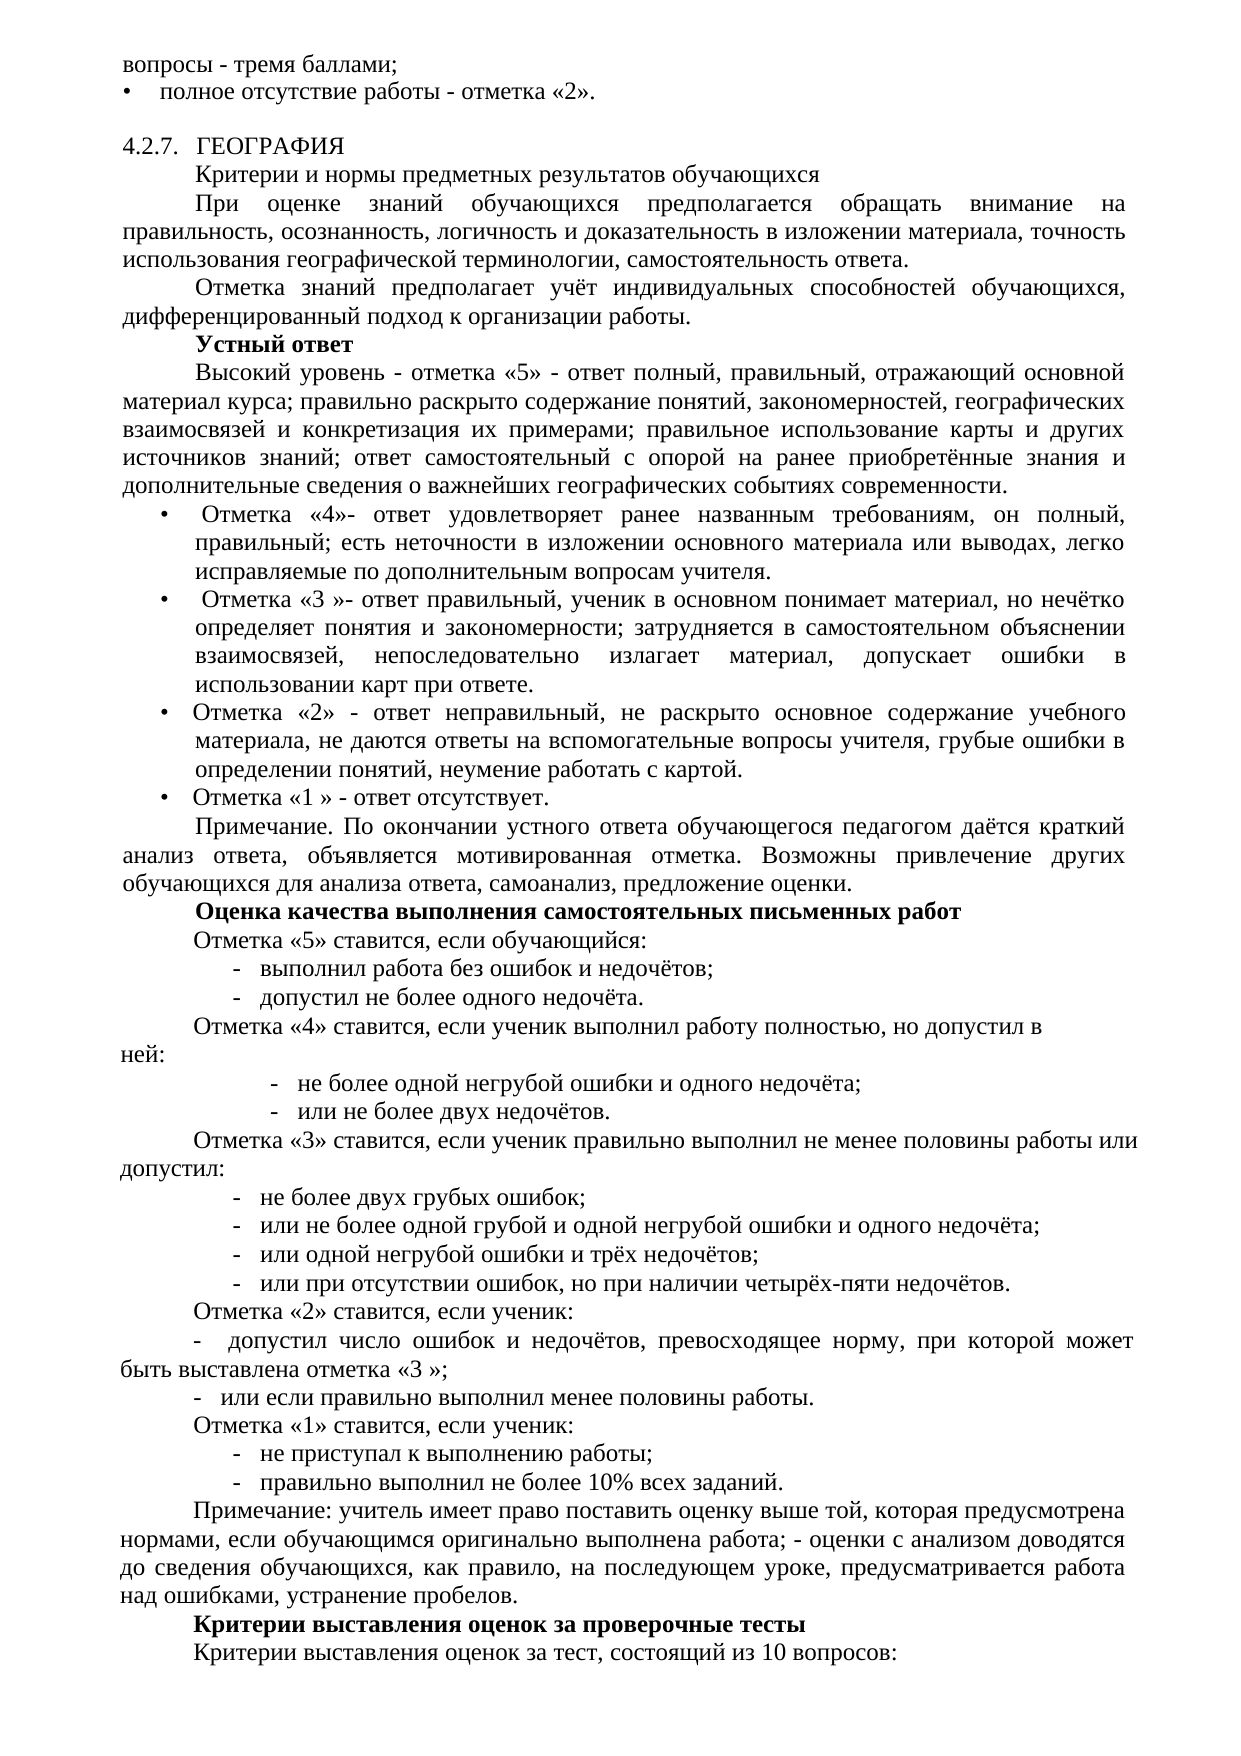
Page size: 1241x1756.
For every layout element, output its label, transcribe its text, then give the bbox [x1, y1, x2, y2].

subtitle Критерии выставления оценок за проверочные тесты [193, 1609, 1196, 1638]
list полное отсутствие работы - отметка «2». [122, 78, 1196, 105]
list правильно выполнил не более 10% всех заданий. [232, 1467, 1196, 1496]
text Отметка знаний предполагает учёт индивидуальных способностей обучающихся, дифференцированный подход к организации работы. [122, 273, 1125, 329]
list или не более двух недочётов. [270, 1097, 1196, 1125]
list не более двух грубых ошибок; [232, 1182, 1196, 1211]
list или не более одной грубой и одной негрубой ошибки и одного недочёта; [232, 1211, 1196, 1239]
text При оценке знаний обучающихся предполагается обращать внимание на правильность, осознанность, логичность и доказательность в изложении материала, точность использования географической терминологии, самостоятельность ответа. [122, 188, 1126, 273]
text Отметка «4» ставится, если ученик выполнил работу полностью, но допустил в [193, 1011, 1196, 1040]
list или при отсутствии ошибок, но при наличии четырёх-пяти недочётов. [232, 1268, 1196, 1297]
list Отметка «1 » - ответ отсутствует. [160, 782, 1196, 811]
list Отметка «3 »- ответ правильный, ученик в основном понимает материал, но нечётко определяет понятия и закономерности; затрудняется в самостоятельном объяснении взаимосвязей, непоследовательно излагает материал, допускает ошибки в использовании карт при ответе. [160, 584, 1126, 697]
text Критерии и нормы предметных результатов обучающихся [195, 160, 1196, 188]
list не более одной негрубой ошибки и одного недочёта; [270, 1068, 1196, 1097]
text Примечание: учитель имеет право поставить оценку выше той, которая предусмотрена нормами, если обучающимся оригинально выполнена работа; - оценки с анализом доводятся до сведения обучающихся, как правило, на последующем уроке, предусматривается работа над ошибками, устранение пробелов. [120, 1496, 1126, 1609]
text вопросы - тремя баллами; [122, 50, 1196, 78]
list не приступал к выполнению работы; [232, 1439, 1196, 1467]
list или если правильно выполнил менее половины работы. Отметка «1» ставится, если ученик: [193, 1383, 815, 1439]
subtitle Оценка качества выполнения самостоятельных письменных работ [195, 897, 1196, 925]
list допустил не более одного недочёта. [232, 982, 1196, 1011]
text Критерии выставления оценок за тест, состоящий из 10 вопросов: [193, 1638, 1196, 1666]
list Отметка «4»- ответ удовлетворяет ранее названным требованиям, он полный, правильный; есть неточности в изложении основного материала или выводах, легко исправляемые по дополнительным вопросам учителя. [160, 500, 1126, 584]
text Отметка «5» ставится, если обучающийся: [193, 925, 1196, 954]
text Примечание. По окончании устного ответа обучающегося педагогом даётся краткий анализ ответа, объявляется мотивированная отметка. Возможны привлечение других обучающихся для анализа ответа, самоанализ, предложение оценки. [122, 811, 1125, 897]
subtitle Устный ответ [195, 329, 1196, 358]
list Отметка «2» - ответ неправильный, не раскрыто основное содержание учебного материала, не даются ответы на вспомогательные вопросы учителя, грубые ошибки в определении понятий, неумение работать с картой. [160, 698, 1126, 782]
list выполнил работа без ошибок и недочётов; [232, 954, 1196, 982]
list допустил число ошибок и недочётов, превосходящее норму, при которой может быть выставлена отметка «3 »; [120, 1325, 1134, 1383]
text Отметка «2» ставится, если ученик: [193, 1297, 1196, 1325]
text ней: [25, 1040, 165, 1068]
text допустил: [120, 1154, 226, 1182]
text Высокий уровень - отметка «5» - ответ полный, правильный, отражающий основной материал курса; правильно раскрыто содержание понятий, закономерностей, географических взаимосвязей и конкретизация их примерами; правильное использование карты и других источников знаний; ответ самостоятельный с опорой на ранее приобретённые знания и дополнительные сведения о важнейших географических событиях современности. [122, 358, 1126, 499]
text Отметка «3» ставится, если ученик правильно выполнил не менее половины работы или [193, 1125, 1196, 1154]
list ГЕОГРАФИЯ [122, 131, 1196, 160]
list или одной негрубой ошибки и трёх недочётов; [232, 1239, 1196, 1268]
